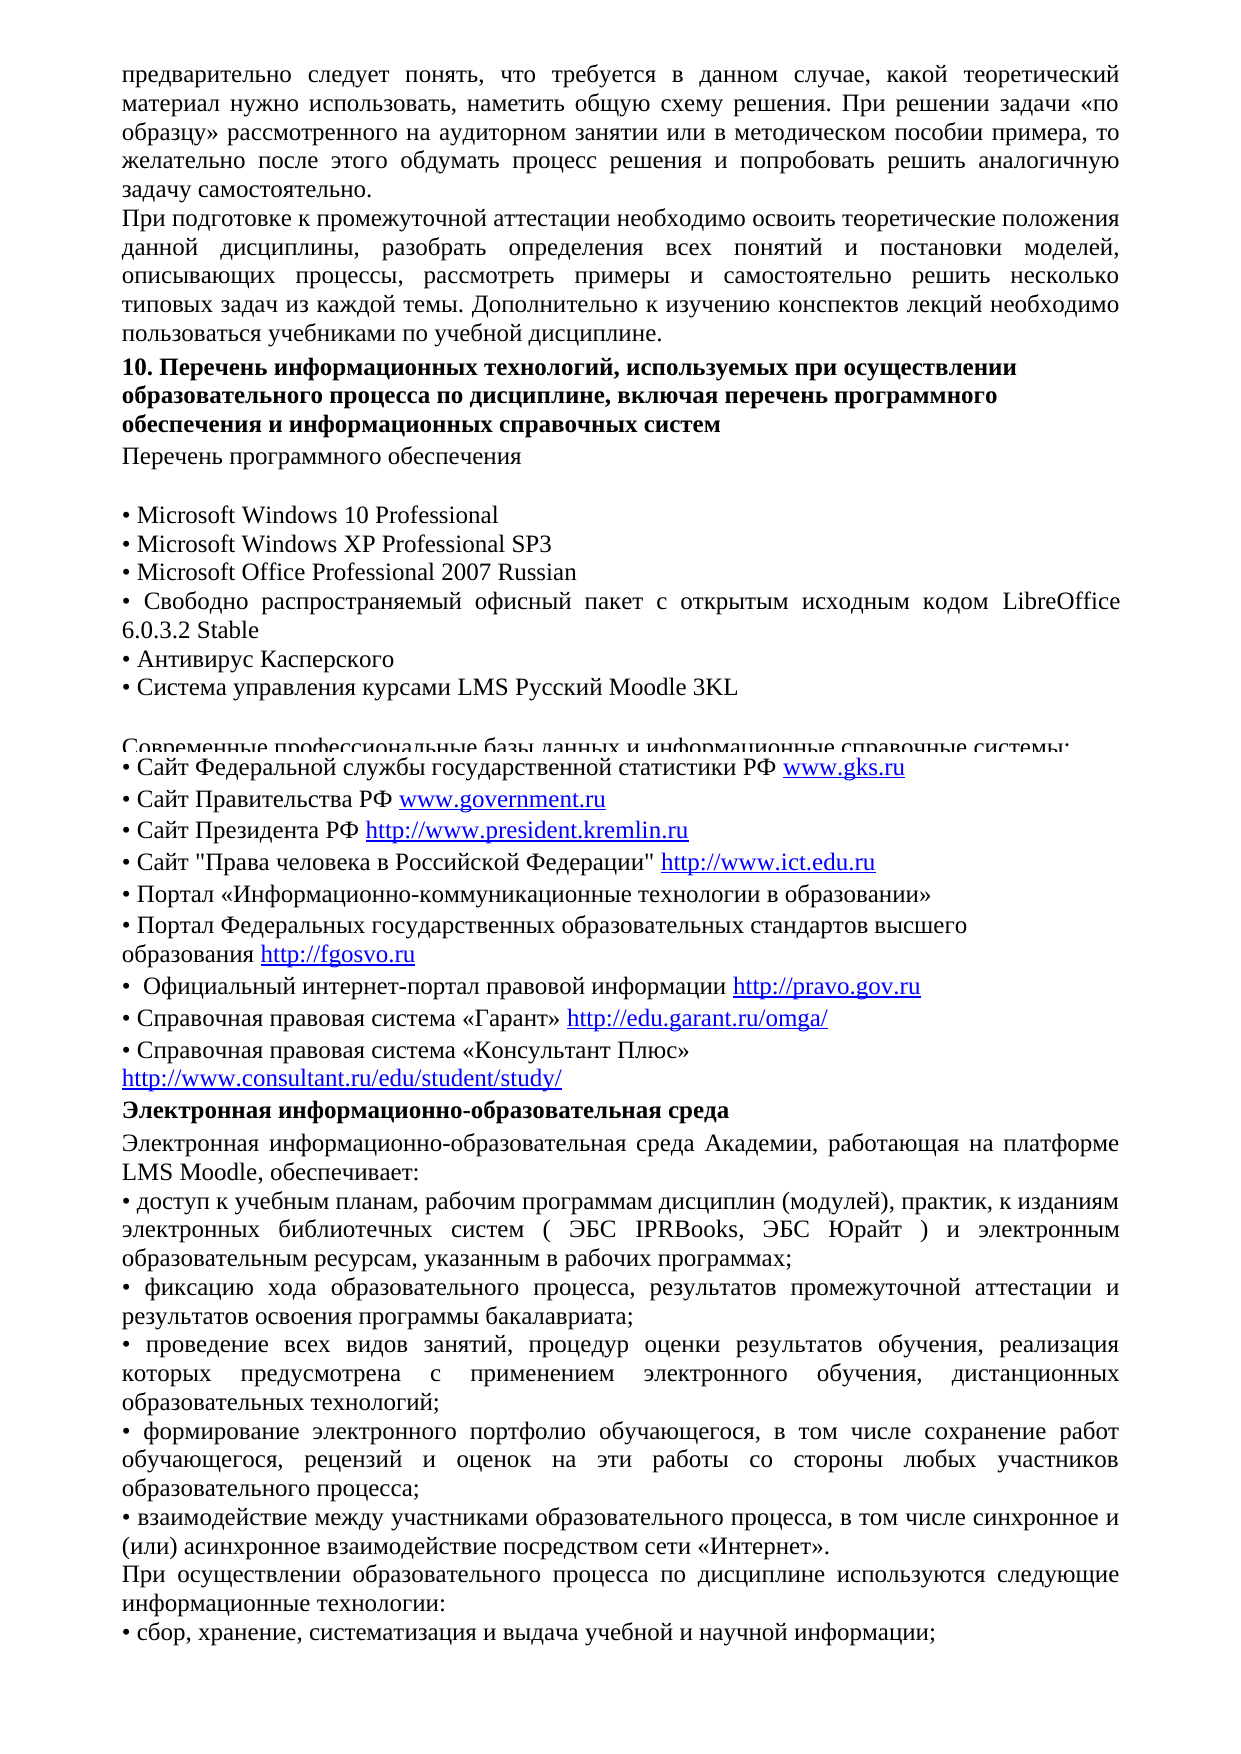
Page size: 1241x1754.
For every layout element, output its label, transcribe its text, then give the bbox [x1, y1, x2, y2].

table_cell • Справочная правовая система «Гарант» http://edu.garant.ru/omga/ [118, 1003, 1124, 1035]
table_cell 10. Перечень информационных технологий, используемых при осуществлении образовательного процесса по дисциплине, включая перечень программного обеспечения и информационных справочных систем [118, 352, 1124, 441]
table_cell • Сайт Президента РФ http://www.president.kremlin.ru [118, 815, 1124, 847]
table_cell Перечень программного обеспечения • Microsoft Windows 10 Professional • Microsoft Windows XP Professional SP3 • Microsoft Office Professional 2007 Russian • Cвободно распространяемый офисный пакет с открытым исходным кодом LibreOffice 6.0.3.2 Stable • Антивирус Касперского • Cистема управления курсами LMS Русский Moodle 3KL Современные профессиональные базы данных и информационные справочные системы: [118, 441, 1124, 752]
table_cell Электронная информационно-образовательная среда Академии, работающая на платформе LMS Moodle, обеспечивает: • доступ к учебным планам, рабочим программам дисциплин (модулей), практик, к изданиям электронных библиотечных систем ( ЭБС IPRBooks, ЭБС Юрайт ) и электронным образовательным ресурсам, указанным в рабочих программах; • фиксацию хода образовательного процесса, результатов промежуточной аттестации и результатов освоения программы бакалавриата; • проведение всех видов занятий, процедур оценки результатов обучения, реализация которых предусмотрена с применением электронного обучения, дистанционных образовательных технологий; • формирование электронного портфолио обучающегося, в том числе сохранение работ обучающегося, рецензий и оценок на эти работы со стороны любых участников образовательного процесса; • взаимодействие между участниками образовательного процесса, в том числе синхронное и (или) асинхронное взаимодействие посредством сети «Интернет». При осуществлении образовательного процесса по дисциплине используются следующие информационные технологии: • сбор, хранение, систематизация и выдача учебной и научной информации; [118, 1128, 1124, 1662]
table_cell • Портал «Информационно-коммуникационные технологии в образовании» [118, 879, 1124, 910]
table_cell • Портал Федеральных государственных образовательных стандартов высшего образования http://fgosvo.ru [118, 910, 1124, 971]
table_cell • Официальный интернет-портал правовой информации http://pravo.gov.ru [118, 971, 1124, 1003]
table_cell • Сайт "Права человека в Российской Федерации" http://www.ict.edu.ru [118, 847, 1124, 879]
table_header предварительно следует понять, что требуется в данном случае, какой теоретический материал нужно использовать, наметить общую схему решения. При решении задачи «по образцу» рассмотренного на аудиторном занятии или в методическом пособии примера, то желательно после этого обдумать процесс решения и попробовать решить аналогичную задачу самостоятельно. При подготовке к промежуточной аттестации необходимо освоить теоретические положения данной дисциплины, разобрать определения всех понятий и постановки моделей, описывающих процессы, рассмотреть примеры и самостоятельно решить несколько типовых задач из каждой темы. Дополнительно к изучению конспектов лекций необходимо пользоваться учебниками по учебной дисциплине. [118, 59, 1124, 352]
table_cell • Сайт Федеральной службы государственной статистики РФ www.gks.ru [118, 752, 1124, 784]
table_cell Электронная информационно-образовательная среда [118, 1096, 1124, 1128]
table_cell • Сайт Правительства РФ www.government.ru [118, 784, 1124, 815]
table_cell • Справочная правовая система «Консультант Плюс» http://www.consultant.ru/edu/student/study/ [118, 1035, 1124, 1096]
